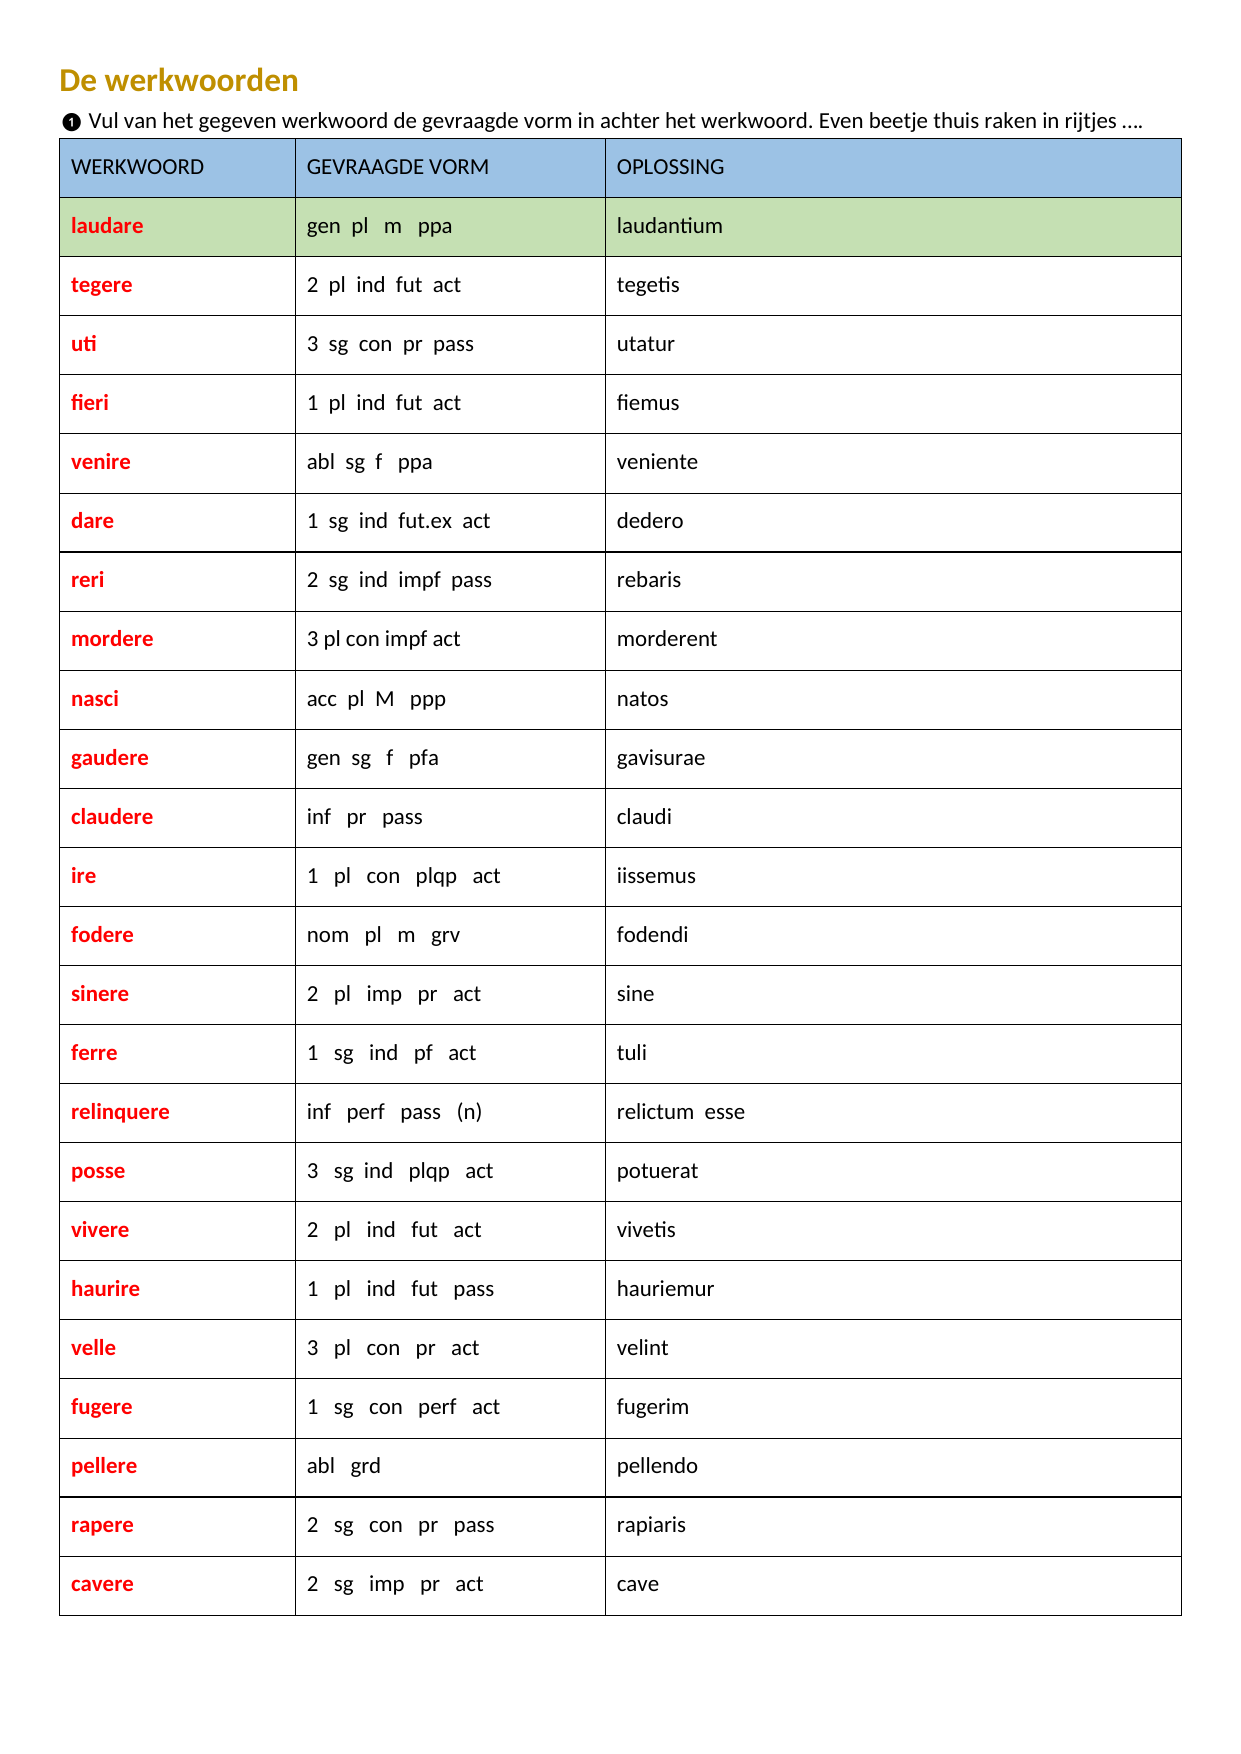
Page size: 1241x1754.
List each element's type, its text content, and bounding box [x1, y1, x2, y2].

table_cell haurire [60, 1261, 295, 1319]
table_cell velint [606, 1320, 1181, 1378]
table_cell iissemus [606, 848, 1181, 906]
table_cell utatur [606, 316, 1181, 374]
table_header GEVRAAGDE VORM [296, 139, 605, 197]
table_cell 3 pl con pr act [296, 1320, 605, 1378]
table_cell venire [60, 434, 295, 492]
table_cell 2 pl imp pr act [296, 966, 605, 1024]
table_cell 1 sg con perf act [296, 1379, 605, 1437]
table_cell 2 pl ind fut act [296, 1202, 605, 1260]
table_cell sinere [60, 966, 295, 1024]
table_cell dare [60, 494, 295, 551]
table_cell inf pr pass [296, 789, 605, 847]
table_cell dedero [606, 494, 1181, 551]
table_cell inf perf pass (n) [296, 1084, 605, 1142]
table_cell natos [606, 671, 1181, 729]
table_cell laudantium [606, 198, 1181, 256]
table_cell tegere [60, 257, 295, 315]
table_cell 2 sg ind impf pass [296, 553, 605, 611]
table_cell veniente [606, 434, 1181, 492]
table_cell vivere [60, 1202, 295, 1260]
table_cell potuerat [606, 1143, 1181, 1201]
table_cell abl sg f ppa [296, 434, 605, 492]
table_cell 2 sg imp pr act [296, 1557, 605, 1614]
table_cell reri [60, 553, 295, 611]
table_cell ire [60, 848, 295, 906]
table_cell rapere [60, 1498, 295, 1556]
table_cell tegetis [606, 257, 1181, 315]
table_cell gen sg f pfa [296, 730, 605, 788]
table_cell laudare [60, 198, 295, 256]
table_cell nom pl m grv [296, 907, 605, 965]
table_cell 1 sg ind fut.ex act [296, 494, 605, 551]
table_cell 3 pl con impf act [296, 612, 605, 669]
table_cell sine [606, 966, 1181, 1024]
table_cell 1 pl con plqp act [296, 848, 605, 906]
table_cell uti [60, 316, 295, 374]
table_cell abl grd [296, 1439, 605, 1496]
table_cell posse [60, 1143, 295, 1201]
table_cell 3 sg con pr pass [296, 316, 605, 374]
table_cell gen pl m ppa [296, 198, 605, 256]
table_cell 2 pl ind fut act [296, 257, 605, 315]
table_cell morderent [606, 612, 1181, 669]
text ❶ Vul van het gegeven werkwoord de gevraagde vorm in achter het werkwoord. Even beetje thuis raken in rijtjes …. [59, 106, 1181, 134]
table_cell pellendo [606, 1439, 1181, 1496]
table_cell fugere [60, 1379, 295, 1437]
table_cell hauriemur [606, 1261, 1181, 1319]
table_cell vivetis [606, 1202, 1181, 1260]
table_cell fieri [60, 375, 295, 433]
table_cell fugerim [606, 1379, 1181, 1437]
table_cell 1 pl ind fut act [296, 375, 605, 433]
table_header OPLOSSING [606, 139, 1181, 197]
table_cell pellere [60, 1439, 295, 1496]
table_cell 3 sg ind plqp act [296, 1143, 605, 1201]
table_cell fodendi [606, 907, 1181, 965]
table_cell rebaris [606, 553, 1181, 611]
table_cell 1 pl ind fut pass [296, 1261, 605, 1319]
table_cell claudi [606, 789, 1181, 847]
table_cell fiemus [606, 375, 1181, 433]
table_cell acc pl M ppp [296, 671, 605, 729]
table_cell nasci [60, 671, 295, 729]
table_header WERKWOORD [60, 139, 295, 197]
table_cell claudere [60, 789, 295, 847]
table_cell rapiaris [606, 1498, 1181, 1556]
table_cell relinquere [60, 1084, 295, 1142]
table_cell ferre [60, 1025, 295, 1083]
table_cell tuli [606, 1025, 1181, 1083]
table_cell cave [606, 1557, 1181, 1614]
text De werkwoorden [59, 59, 1181, 100]
table_cell velle [60, 1320, 295, 1378]
table_cell 1 sg ind pf act [296, 1025, 605, 1083]
table_cell cavere [60, 1557, 295, 1614]
table_cell 2 sg con pr pass [296, 1498, 605, 1556]
table_cell relictum esse [606, 1084, 1181, 1142]
table_cell fodere [60, 907, 295, 965]
table_cell mordere [60, 612, 295, 669]
table_cell gaudere [60, 730, 295, 788]
table_cell gavisurae [606, 730, 1181, 788]
